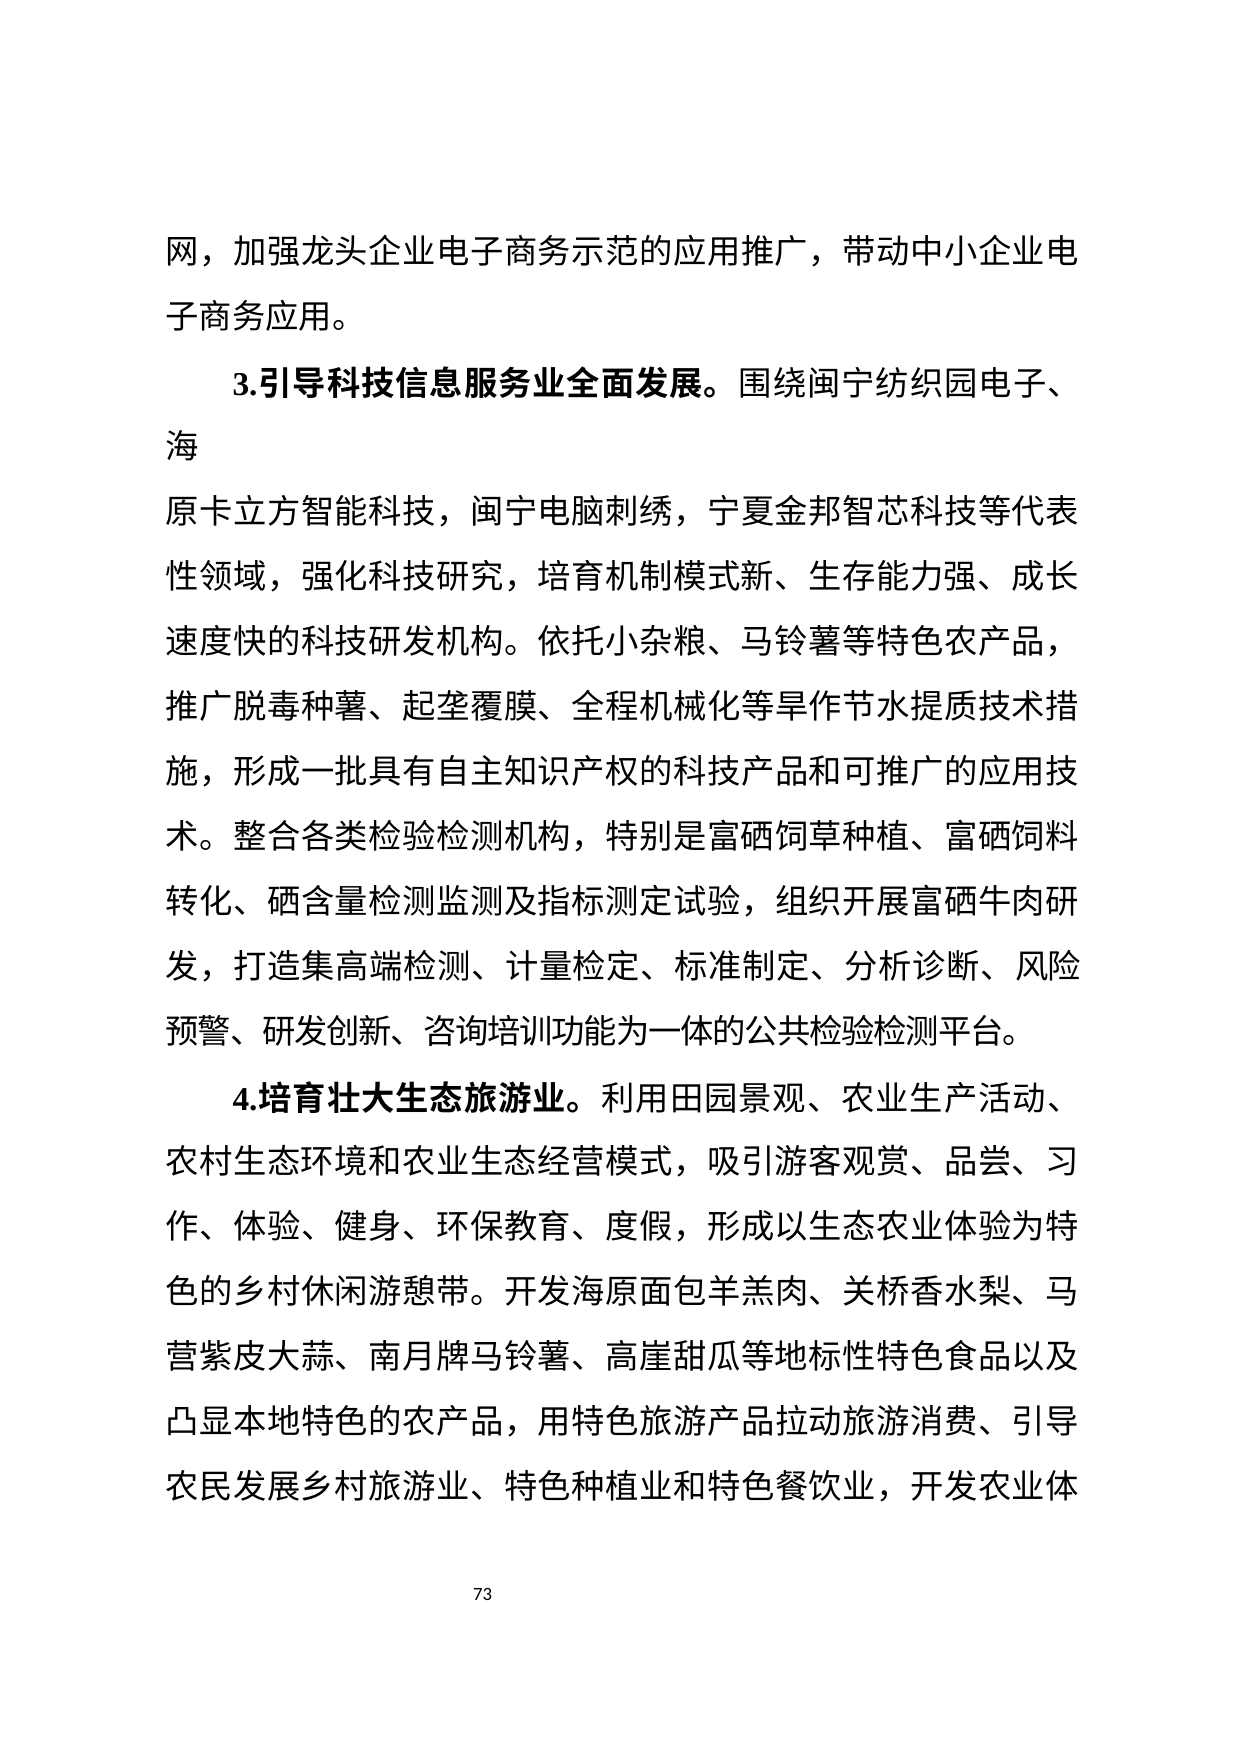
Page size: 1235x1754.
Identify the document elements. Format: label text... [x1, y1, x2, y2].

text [165, 218, 1081, 348]
text 原卡立方智能科技，闽宁电脑刺绣，宁夏金邦智芯科技等代表性领域，强化科技研究，培育机制模式新、生存能力强、成长速度快的科技研发机构。依托小杂粮、马铃薯等特色农产品，推广脱毒种薯、起垄覆膜、全程机械化等旱作节水提质技术措施，形成一批具有自主知识产权的科技产品和可推广的应用技术。整合各类检验检测机构，特别是富硒饲草种植、富硒饲料转化、硒含量检测监测及指标测定试验，组织开展富硒牛肉研发，打造集高端检测、计量检定、标准制定、分析诊断、风险预警、研发创新、咨询培训功能为一体的公共检验检测平台。 [165, 478, 1081, 1063]
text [165, 1063, 1081, 1518]
text 3.引导科技信息服务业全面发展。围绕闽宁纺织园电子、海 [165, 348, 1081, 478]
